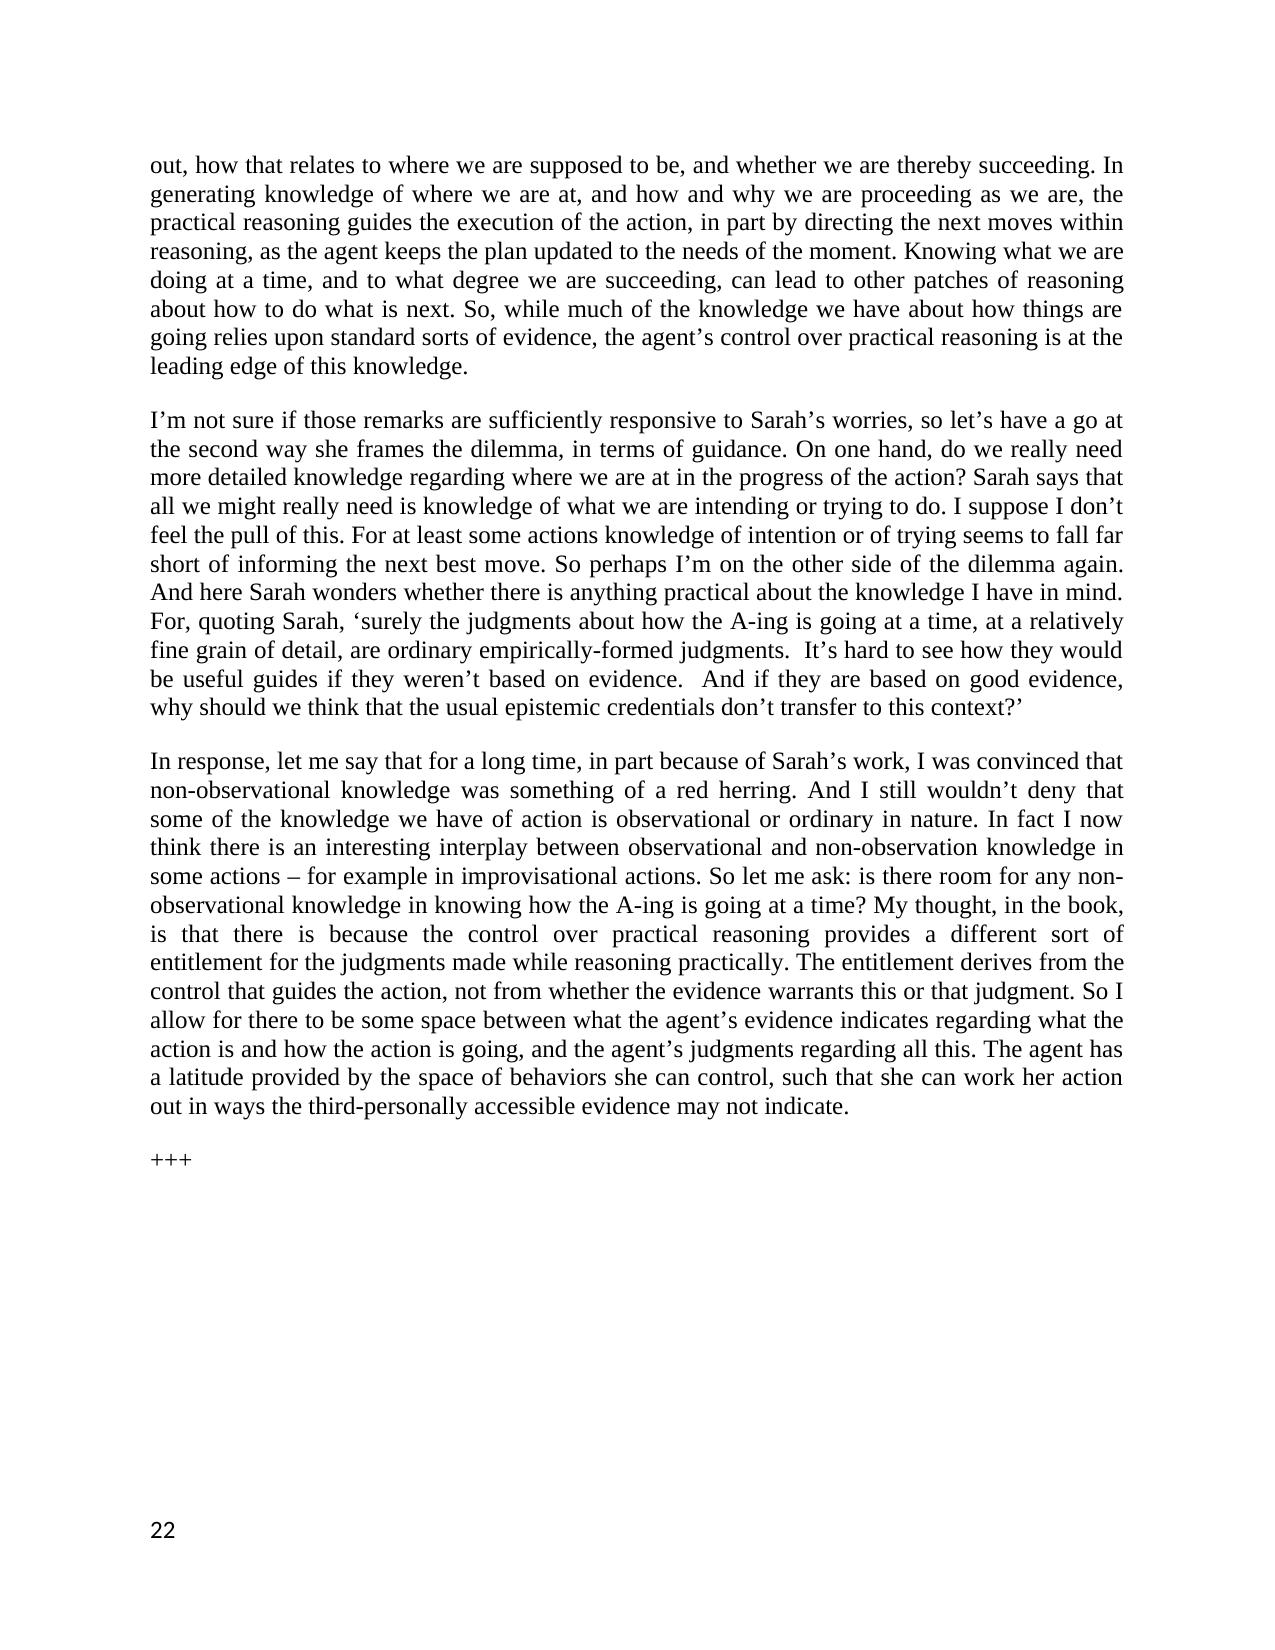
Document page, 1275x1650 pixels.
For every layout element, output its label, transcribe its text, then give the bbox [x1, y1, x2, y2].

text In response, let me say that for a long time, in part because of Sarah’s work, I was convinced that non-observational knowledge was something of a red herring. And I still wouldn’t deny that some of the knowledge we have of action is observational or ordinary in nature. In fact I now think there is an interesting interplay between observational and non-observation knowledge in some actions – for example in improvisational actions. So let me ask: is there room for any non-observational knowledge in knowing how the A-ing is going at a time? My thought, in the book, is that there is because the control over practical reasoning provides a different sort of entitlement for the judgments made while reasoning practically. The entitlement derives from the control that guides the action, not from whether the evidence warrants this or that judgment. So I allow for there to be some space between what the agent’s evidence indicates regarding what the action is and how the action is going, and the agent’s judgments regarding all this. The agent has a latitude provided by the space of behaviors she can control, such that she can work her action out in ways the third-personally accessible evidence may not indicate. [150, 746, 1125, 1120]
text +++ [150, 1145, 1125, 1174]
text I’m not sure if those remarks are sufficiently responsive to Sarah’s worries, so let’s have a go at the second way she frames the dilemma, in terms of guidance. On one hand, do we really need more detailed knowledge regarding where we are at in the progress of the action? Sarah says that all we might really need is knowledge of what we are intending or trying to do. I suppose I don’t feel the pull of this. For at least some actions knowledge of intention or of trying seems to fall far short of informing the next best move. So perhaps I’m on the other side of the dilemma again. And here Sarah wonders whether there is anything practical about the knowledge I have in mind. For, quoting Sarah, ‘surely the judgments about how the A-ing is going at a time, at a relatively fine grain of detail, are ordinary empirically-formed judgments. It’s hard to see how they would be useful guides if they weren’t based on evidence. And if they are based on good evidence, why should we think that the usual epistemic credentials don’t transfer to this context?’ [150, 405, 1125, 721]
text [150, 150, 1125, 380]
